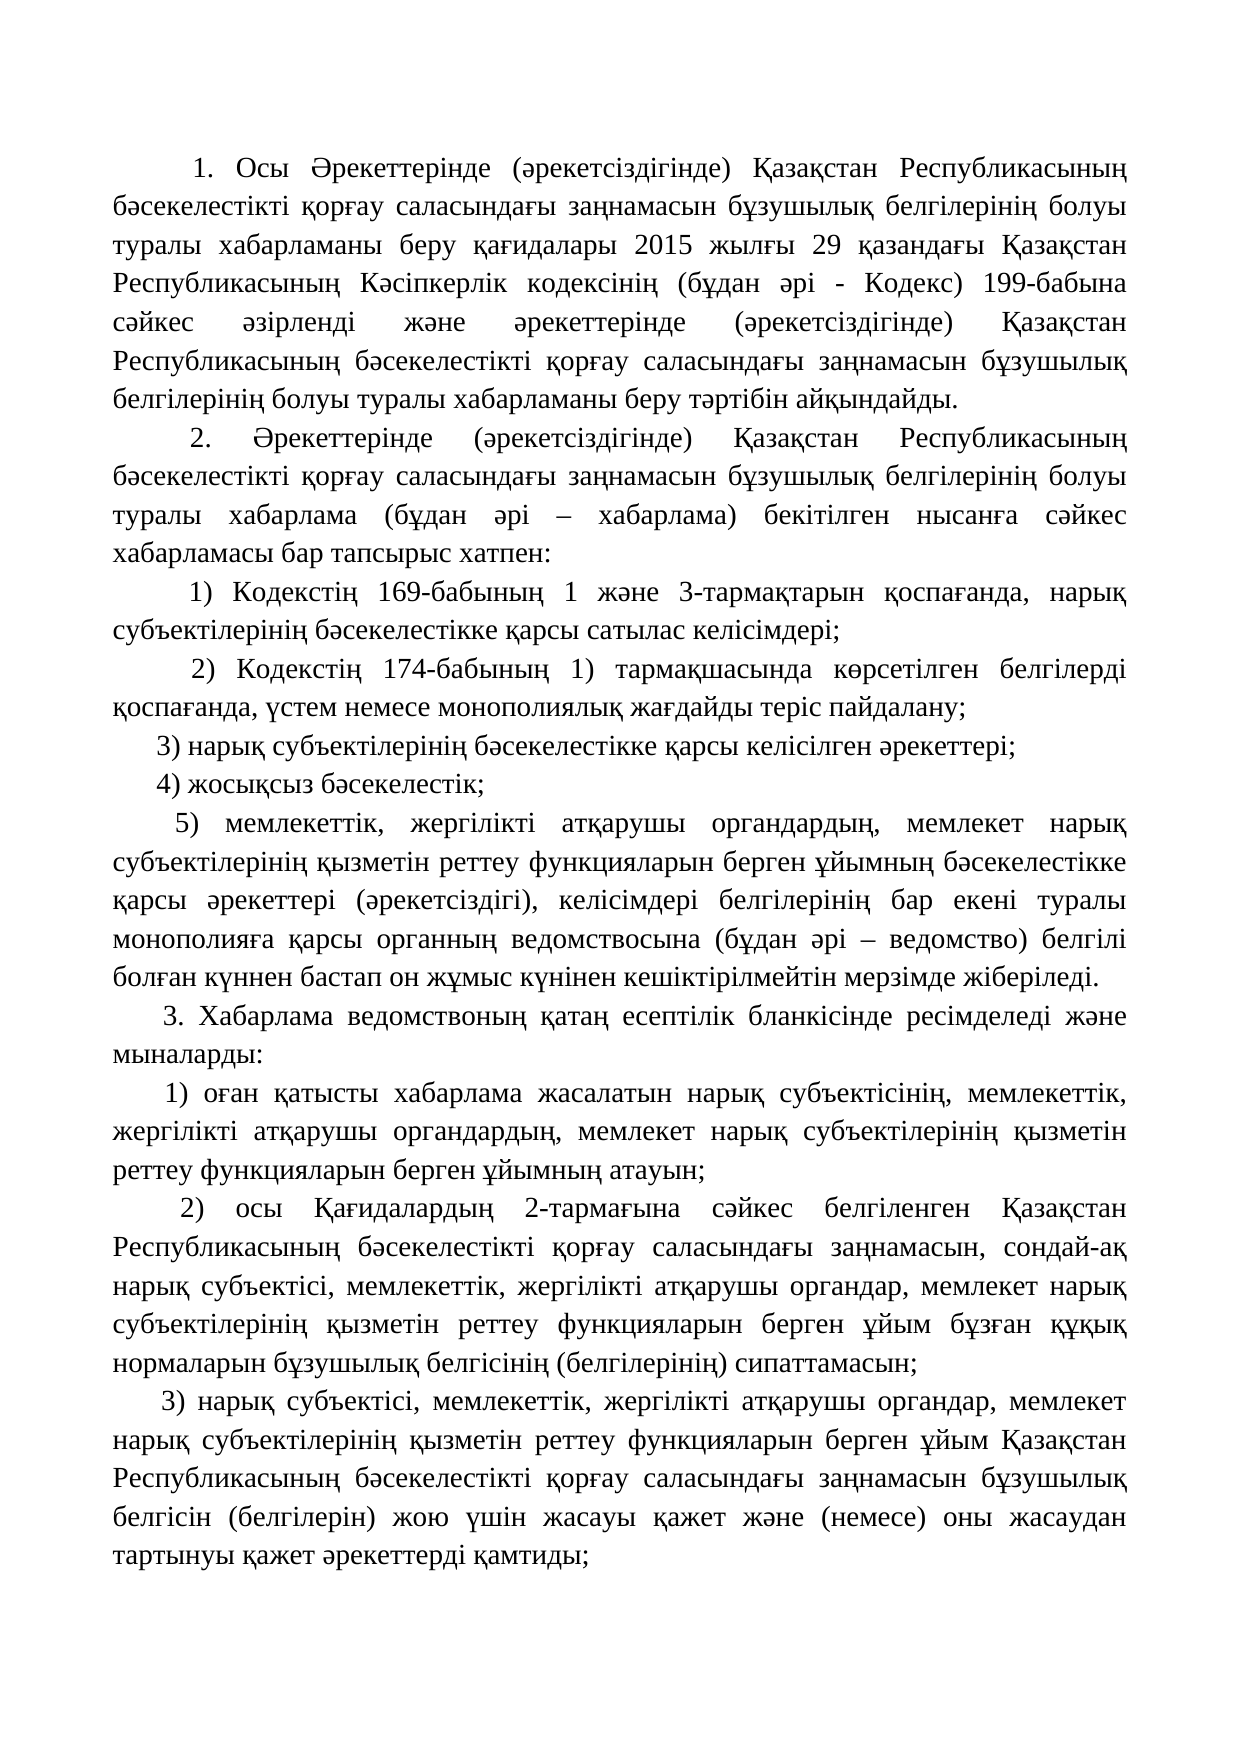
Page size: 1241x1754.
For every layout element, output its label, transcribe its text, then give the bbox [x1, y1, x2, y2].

text 1) оған қатысты хабарлама жасалатын нарық субъектісінің, мемлекеттік, жергілікті атқарушы органдардың, мемлекет нарық субъектілерінің қызметін реттеу функцияларын берген ұйымның атауын; [112, 1075, 1128, 1186]
text 3. Хабарлама ведомствоның қатаң есептілік бланкісінде ресімделеді және мыналарды: [112, 998, 1128, 1070]
text 4) жосықсыз бәсекелестік; [112, 767, 1128, 800]
text 1. Осы Әрекеттерінде (әрекетсіздігінде) Қазақстан Республикасының бәсекелестікті қорғау саласындағы заңнамасын бұзушылық белгілерінің болуы туралы хабарламаны беру қағидалары 2015 жылғы 29 қазандағы Қазақстан Республикасының Кәсіпкерлік кодексінің (бұдан әрі - Кодекс) 199-бабына сәйкес әзірленді және әрекеттерінде (әрекетсіздігінде) Қазақстан Республикасының бәсекелестікті қорғау саласындағы заңнамасын бұзушылық белгілерінің болуы туралы хабарламаны беру тәртібін айқындайды. [112, 150, 1128, 415]
text 3) нарық субъектісі, мемлекеттік, жергілікті атқарушы органдар, мемлекет нарық субъектілерінің қызметін реттеу функцияларын берген ұйым Қазақстан Республикасының бәсекелестікті қорғау саласындағы заңнамасын бұзушылық белгісін (белгілерін) жою үшін жасауы қажет және (немесе) оны жасаудан тартынуы қажет әрекеттерді қамтиды; [112, 1383, 1128, 1571]
text 2) Кодекстің 174-бабының 1) тармақшасында көрсетілген белгілерді қоспағанда, үстем немесе монополиялық жағдайды теріс пайдалану; [112, 651, 1128, 723]
text 5) мемлекеттiк, жергілікті атқарушы органдардың, мемлекет нарық субъектілерінің қызметін реттеу функцияларын берген ұйымның бәсекелестiкке қарсы әрекеттерi (әрекетсіздігі), келiсiмдерi белгілерінің бар екені туралы монополияға қарсы органның ведомствосына (бұдан әрі – ведомство) белгілі болған күннен бастап он жұмыс күнінен кешіктірілмейтін мерзімде жіберіледі. [112, 805, 1128, 993]
text 2. Әрекеттерінде (әрекетсіздігінде) Қазақстан Республикасының бәсекелестікті қорғау саласындағы заңнамасын бұзушылық белгілерінің болуы туралы хабарлама (бұдан әрі – хабарлама) бекітілген нысанға сәйкес хабарламасы бар тапсырыс хатпен: [112, 420, 1128, 569]
text 3) нарық субъектілерінің бәсекелестікке қарсы келісілген әрекеттері; [112, 728, 1128, 762]
text 2) осы Қағидалардың 2-тармағына сәйкес белгіленген Қазақстан Республикасының бәсекелестікті қорғау саласындағы заңнамасын, сондай-ақ нарық субъектісі, мемлекеттік, жергілікті атқарушы органдар, мемлекет нарық субъектілерінің қызметін реттеу функцияларын берген ұйым бұзған құқық нормаларын бұзушылық белгісінің (белгілерінің) сипаттамасын; [112, 1191, 1128, 1378]
text 1) Кодекстің 169-бабының 1 және 3-тармақтарын қоспағанда, нарық субъектілерінің бәсекелестікке қарсы сатылас келісімдері; [112, 574, 1128, 646]
